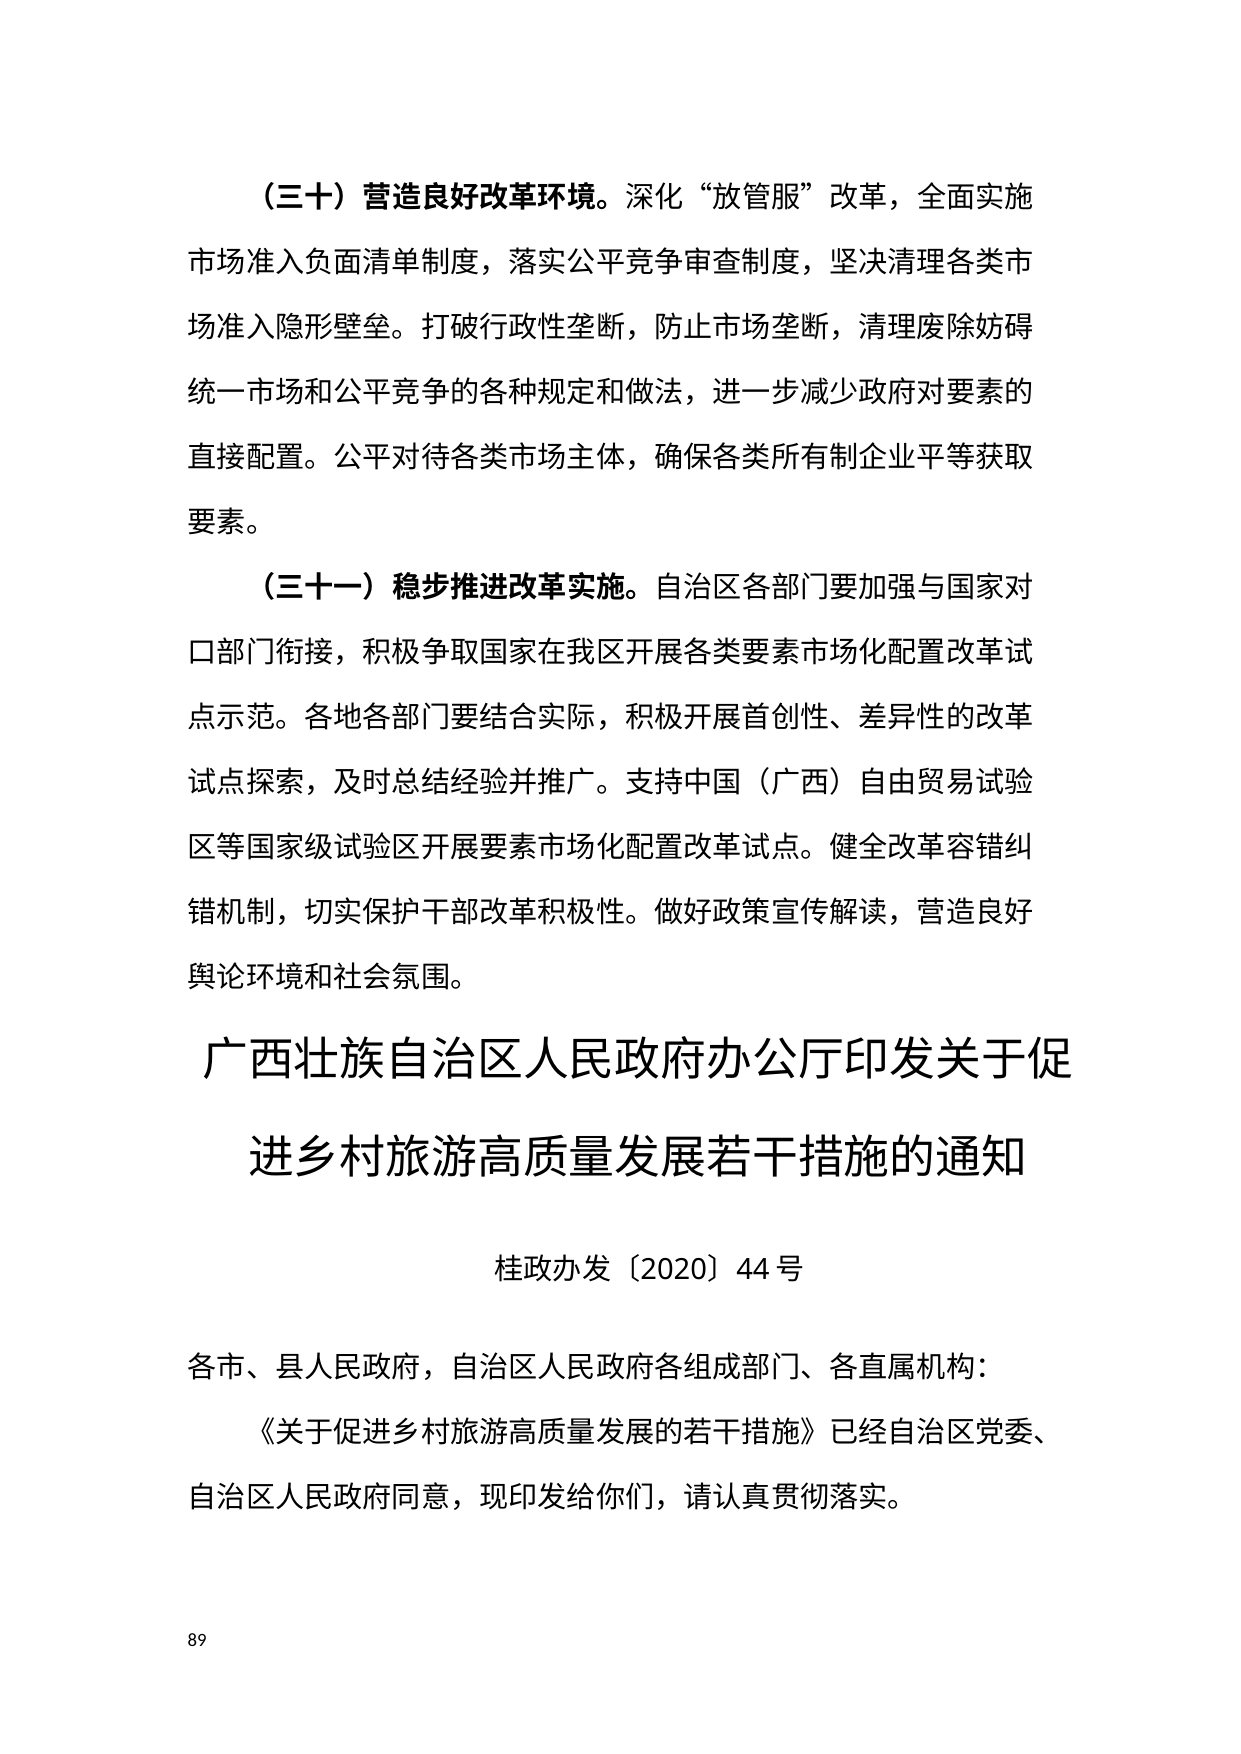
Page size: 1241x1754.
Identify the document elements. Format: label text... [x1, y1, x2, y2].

text 广西壮族自治区人民政府办公厅印发关于促进乡村旅游高质量发展若干措施的通知 [187, 1007, 1087, 1202]
text 各市、县人民政府，自治区人民政府各组成部门、各直属机构： [187, 1332, 1053, 1397]
text （三十一）稳步推进改革实施。自治区各部门要加强与国家对口部门衔接，积极争取国家在我区开展各类要素市场化配置改革试点示范。各地各部门要结合实际，积极开展首创性、差异性的改革试点探索，及时总结经验并推广。支持中国（广西）自由贸易试验区等国家级试验区开展要素市场化配置改革试点。健全改革容错纠错机制，切实保护干部改革积极性。做好政策宣传解读，营造良好舆论环境和社会氛围。 [187, 552, 1053, 1007]
list 桂政办发〔2020〕44号​ [187, 1234, 1053, 1299]
text （三十）营造良好改革环境。深化“放管服”改革，全面实施市场准入负面清单制度，落实公平竞争审查制度，坚决清理各类市场准入隐形壁垒。打破行政性垄断，防止市场垄断，清理废除妨碍统一市场和公平竞争的各种规定和做法，进一步减少政府对要素的直接配置。公平对待各类市场主体，确保各类所有制企业平等获取要素。 [187, 162, 1053, 552]
text 《关于促进乡村旅游高质量发展的若干措施》已经自治区党委、自治区人民政府同意，现印发给你们，请认真贯彻落实。 [187, 1397, 1053, 1527]
